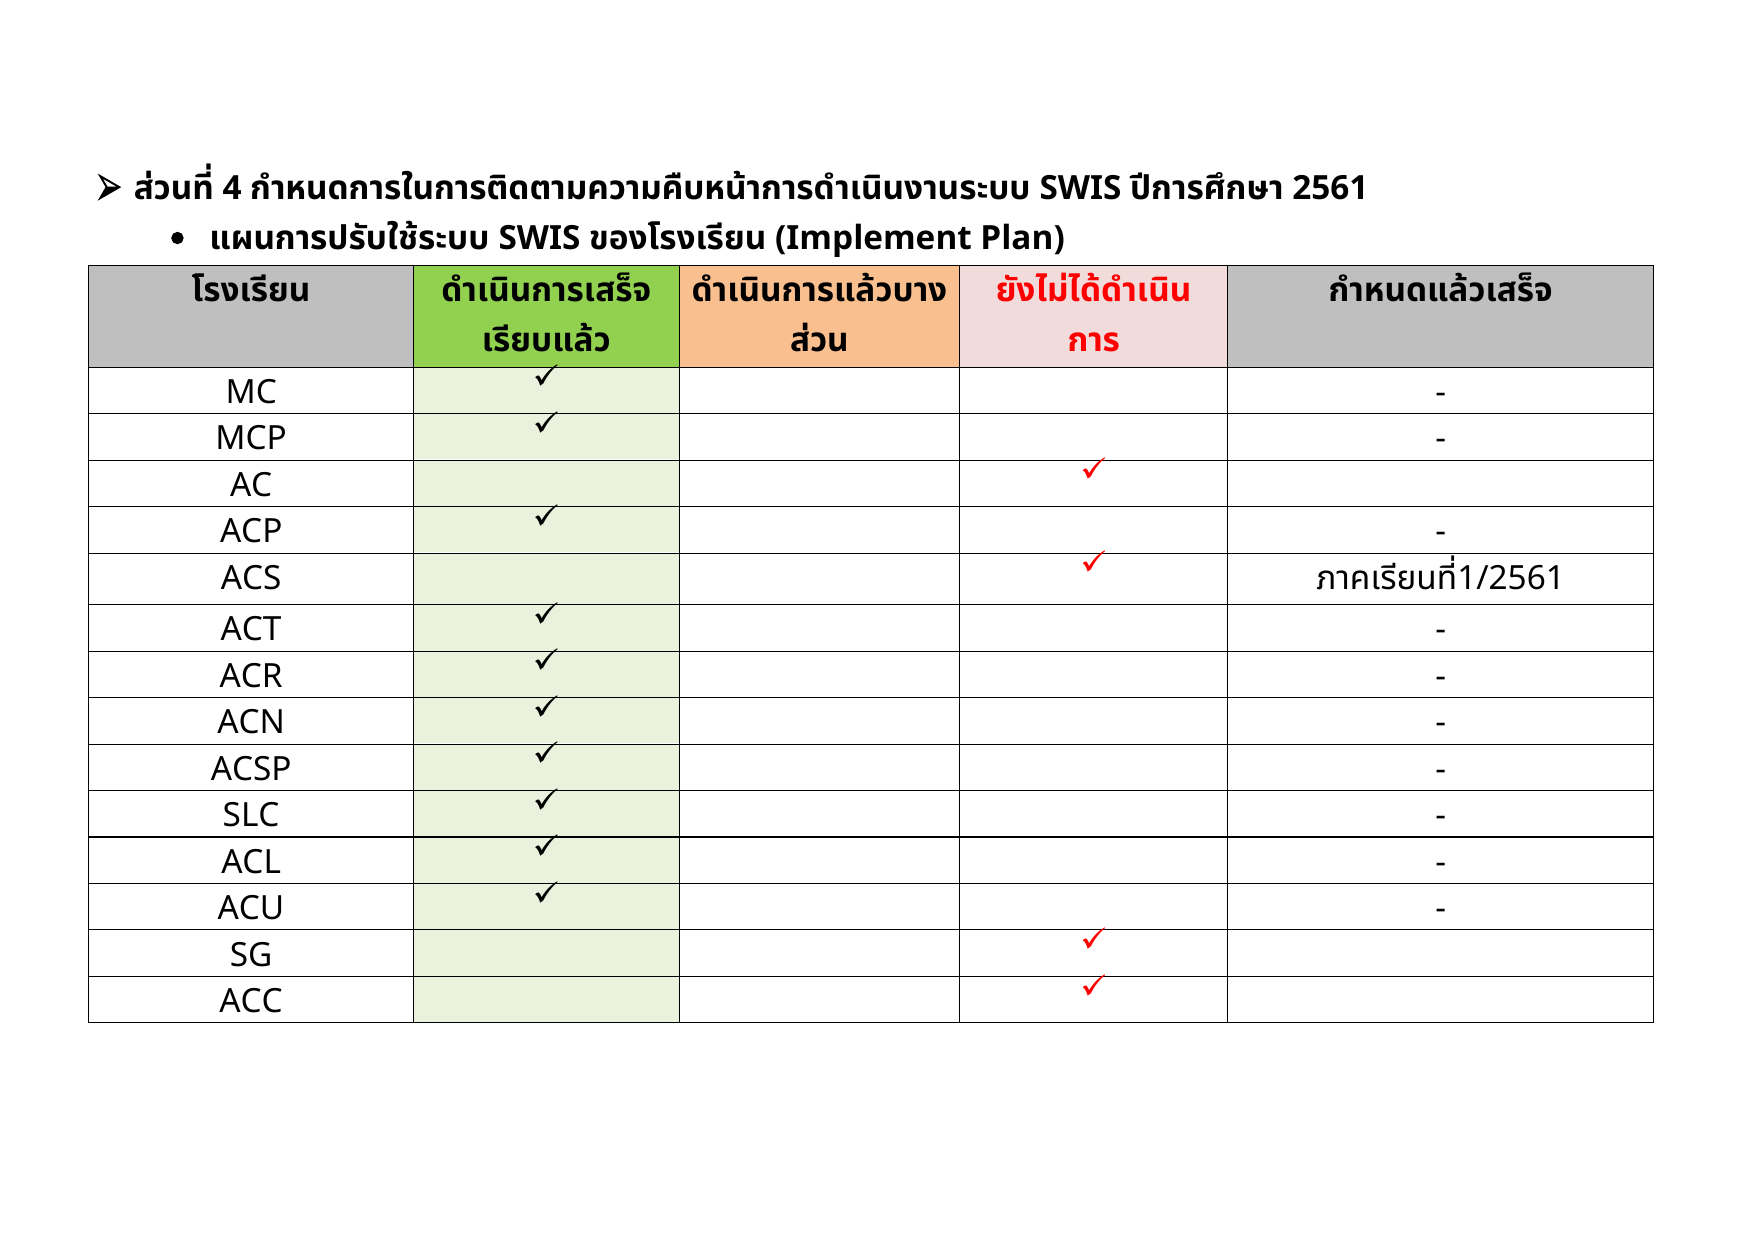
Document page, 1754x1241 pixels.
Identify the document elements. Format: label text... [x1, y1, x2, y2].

table_cell [960, 554, 1227, 604]
table_cell ACT [89, 605, 413, 651]
table_cell MCP [89, 414, 413, 459]
table_cell [680, 652, 959, 697]
table_cell [680, 368, 959, 413]
table_cell [680, 977, 959, 1022]
table_cell [960, 930, 1227, 976]
table_cell [960, 745, 1227, 790]
table_cell [960, 791, 1227, 836]
table_cell [680, 698, 959, 743]
table_cell ACC [89, 977, 413, 1022]
table_cell [680, 838, 959, 883]
table_cell [960, 698, 1227, 743]
table_cell [960, 605, 1227, 651]
table_header กำหนดแล้วเสร็จ [1228, 266, 1653, 367]
table_cell - [1228, 884, 1653, 929]
table_header ยังไม่ได้ดำเนินการ [960, 266, 1227, 367]
list แผนการปรับใช้ระบบ SWIS ของโรงเรียน (Implement Plan) [172, 214, 1639, 265]
table_cell ACU [89, 884, 413, 929]
table_cell [414, 745, 679, 790]
table_cell - [1228, 838, 1653, 883]
table_cell - [1228, 652, 1653, 697]
table_cell - [1228, 698, 1653, 743]
table_header โรงเรียน [89, 266, 413, 367]
table_cell [680, 791, 959, 836]
table_cell [960, 461, 1227, 506]
table_cell [680, 930, 959, 976]
table_cell [1228, 461, 1653, 506]
table_cell [960, 414, 1227, 459]
table_cell [680, 414, 959, 459]
table_cell SLC [89, 791, 413, 836]
table_cell ACR [89, 652, 413, 697]
table_cell [960, 507, 1227, 552]
table_cell [414, 605, 679, 651]
table_cell ภาคเรียนที่1/2561 [1228, 554, 1653, 604]
table_cell [1228, 930, 1653, 976]
table_cell [414, 461, 679, 506]
table_cell [960, 977, 1227, 1022]
table_cell [414, 368, 679, 413]
table_cell [1228, 977, 1653, 1022]
table_cell ACS [89, 554, 413, 604]
table_cell [680, 884, 959, 929]
table_cell [680, 745, 959, 790]
table_cell ACSP [89, 745, 413, 790]
table_cell - [1228, 745, 1653, 790]
table_cell [414, 652, 679, 697]
table_cell - [1228, 791, 1653, 836]
table_cell [414, 838, 679, 883]
table_cell AC [89, 461, 413, 506]
table_cell [414, 884, 679, 929]
table_cell ACP [89, 507, 413, 552]
table_cell [960, 652, 1227, 697]
table_header ดำเนินการแล้วบางส่วน [680, 266, 959, 367]
table_cell [414, 507, 679, 552]
table_cell [960, 838, 1227, 883]
table_cell [960, 368, 1227, 413]
table_cell - [1228, 507, 1653, 552]
table_cell MC [89, 368, 413, 413]
table_cell [414, 930, 679, 976]
table_cell [414, 698, 679, 743]
table_cell [414, 414, 679, 459]
table_cell - [1228, 368, 1653, 413]
table_cell [680, 507, 959, 552]
table_cell [680, 554, 959, 604]
table_cell [414, 977, 679, 1022]
table_cell - [1228, 605, 1653, 651]
table_header ดำเนินการเสร็จเรียบแล้ว [414, 266, 679, 367]
table_cell [680, 461, 959, 506]
table_cell - [1228, 414, 1653, 459]
table_cell SG [89, 930, 413, 976]
table_cell ACN [89, 698, 413, 743]
table_cell [960, 884, 1227, 929]
table_cell [414, 554, 679, 604]
table_cell ACL [89, 838, 413, 883]
list ส่วนที่ 4 กำหนดการในการติดตามความคืบหน้าการดำเนินงานระบบ SWIS ปีการศึกษา 2561 [96, 163, 1639, 214]
table_cell [414, 791, 679, 836]
table_cell [680, 605, 959, 651]
